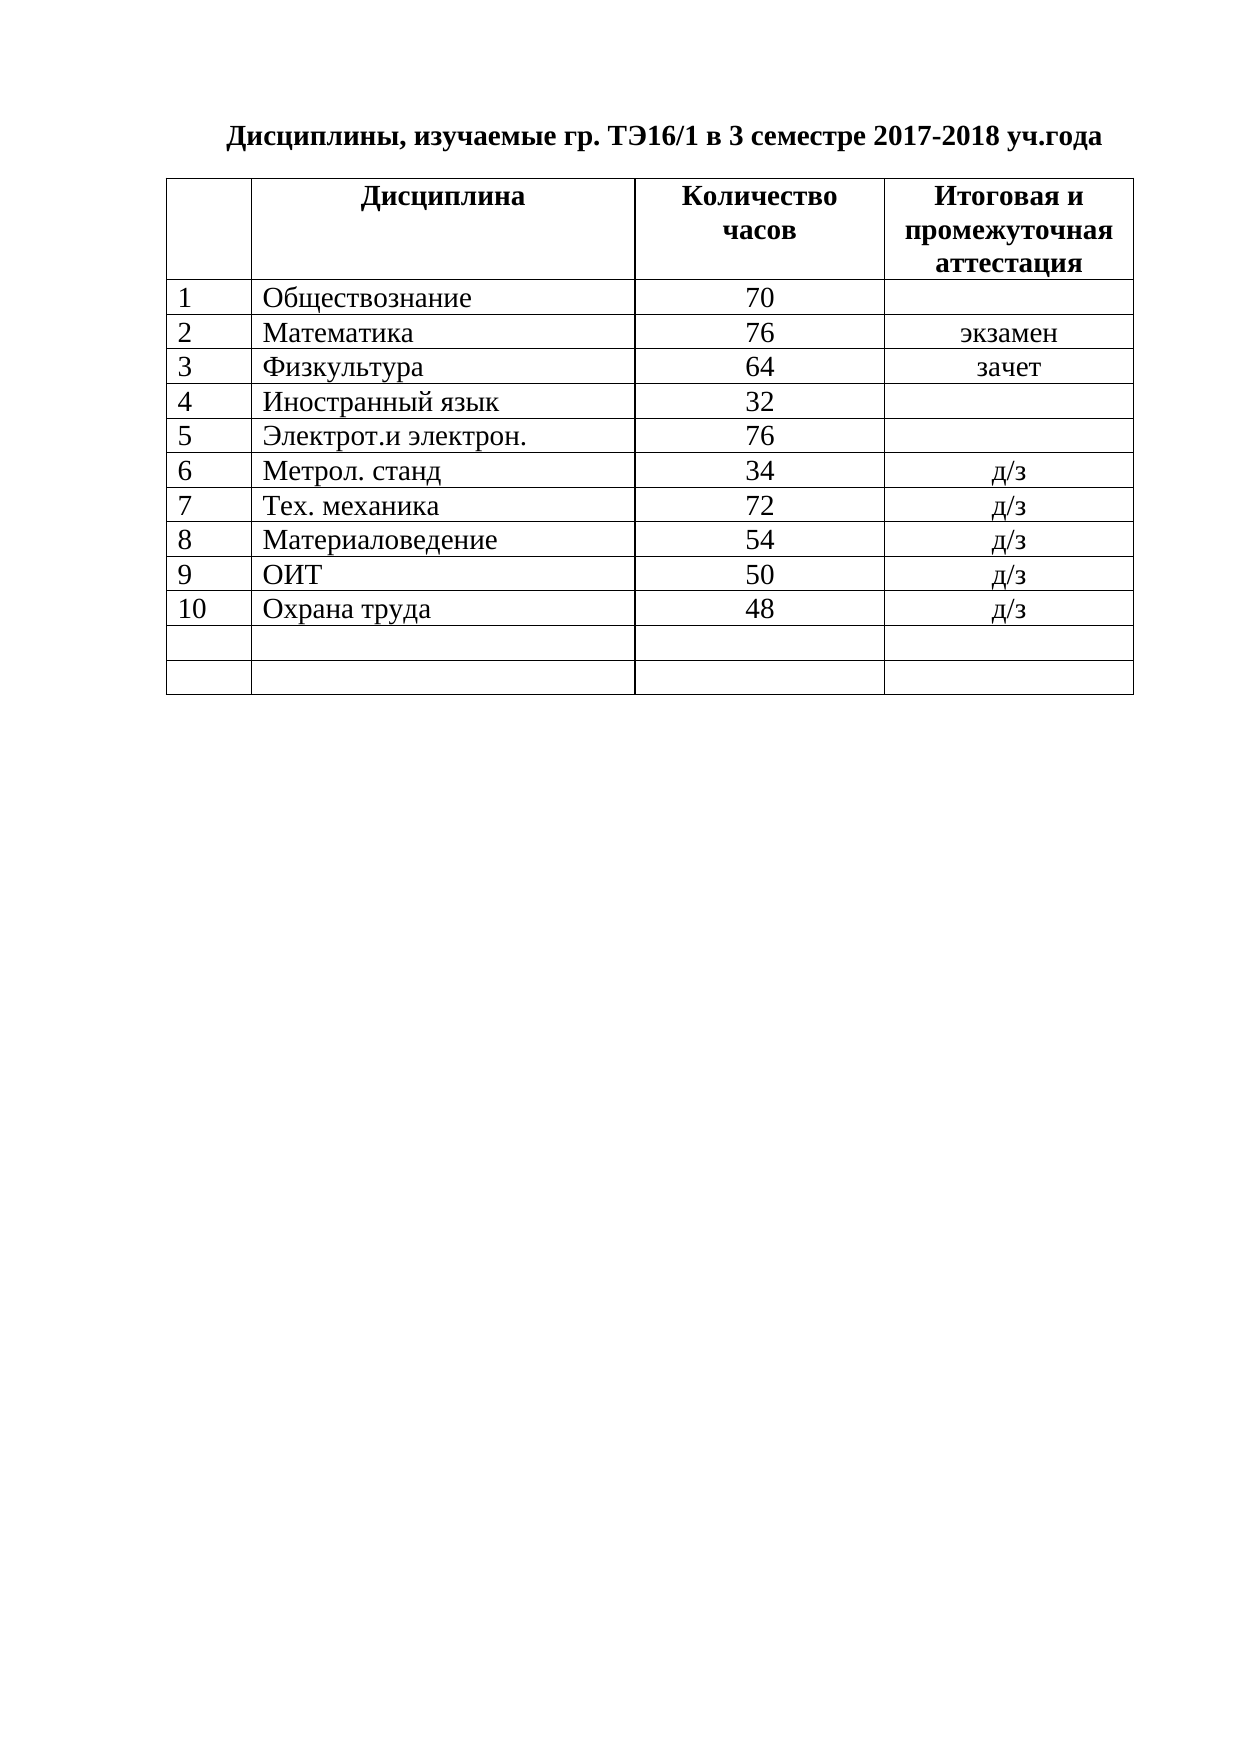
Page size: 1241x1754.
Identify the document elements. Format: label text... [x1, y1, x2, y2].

table_cell Тех. механика [252, 488, 634, 521]
table_cell [885, 661, 1133, 694]
table_cell д/з [885, 488, 1133, 521]
table_cell 3 [167, 349, 251, 383]
table_header Количество часов [636, 179, 884, 279]
table_cell [885, 280, 1133, 314]
table_cell 9 [167, 557, 251, 590]
table_cell 70 [636, 280, 884, 314]
table_cell д/з [885, 522, 1133, 556]
table_cell 48 [636, 591, 884, 625]
table_cell 2 [167, 315, 251, 348]
table_cell д/з [885, 591, 1133, 625]
table_cell Метрол. станд [252, 453, 634, 487]
table_cell 5 [167, 419, 251, 452]
table_cell [167, 661, 251, 694]
table_cell [636, 661, 884, 694]
table_cell 1 [167, 280, 251, 314]
table_cell 7 [167, 488, 251, 521]
table_cell 50 [636, 557, 884, 590]
table_cell экзамен [885, 315, 1133, 348]
table_cell зачет [885, 349, 1133, 383]
table_cell Математика [252, 315, 634, 348]
table_header Дисциплина [252, 179, 634, 279]
table_cell ОИТ [252, 557, 634, 590]
table_cell Иностранный язык [252, 384, 634, 417]
table_cell 54 [636, 522, 884, 556]
table_cell Материаловедение [252, 522, 634, 556]
table_cell 10 [167, 591, 251, 625]
table_cell 8 [167, 522, 251, 556]
table_cell 32 [636, 384, 884, 417]
table_header Итоговая и промежуточная аттестация [885, 179, 1133, 279]
table_cell [167, 626, 251, 659]
table_header [167, 179, 251, 279]
text Дисциплины, изучаемые гр. ТЭ16/1 в 3 семестре 2017-2018 уч.года [177, 118, 1152, 152]
table_cell Электрот.и электрон. [252, 419, 634, 452]
table_cell д/з [885, 557, 1133, 590]
table_cell 34 [636, 453, 884, 487]
table_cell [885, 419, 1133, 452]
table_cell [252, 661, 634, 694]
table_cell Охрана труда [252, 591, 634, 625]
table_cell [252, 626, 634, 659]
table_cell 76 [636, 419, 884, 452]
table_cell 4 [167, 384, 251, 417]
table_cell д/з [885, 453, 1133, 487]
table_cell Обществознание [252, 280, 634, 314]
table_cell [885, 384, 1133, 417]
table_cell 76 [636, 315, 884, 348]
table_cell 72 [636, 488, 884, 521]
table_cell 64 [636, 349, 884, 383]
table_cell 6 [167, 453, 251, 487]
table_cell [885, 626, 1133, 659]
table_cell [636, 626, 884, 659]
table_cell Физкультура [252, 349, 634, 383]
